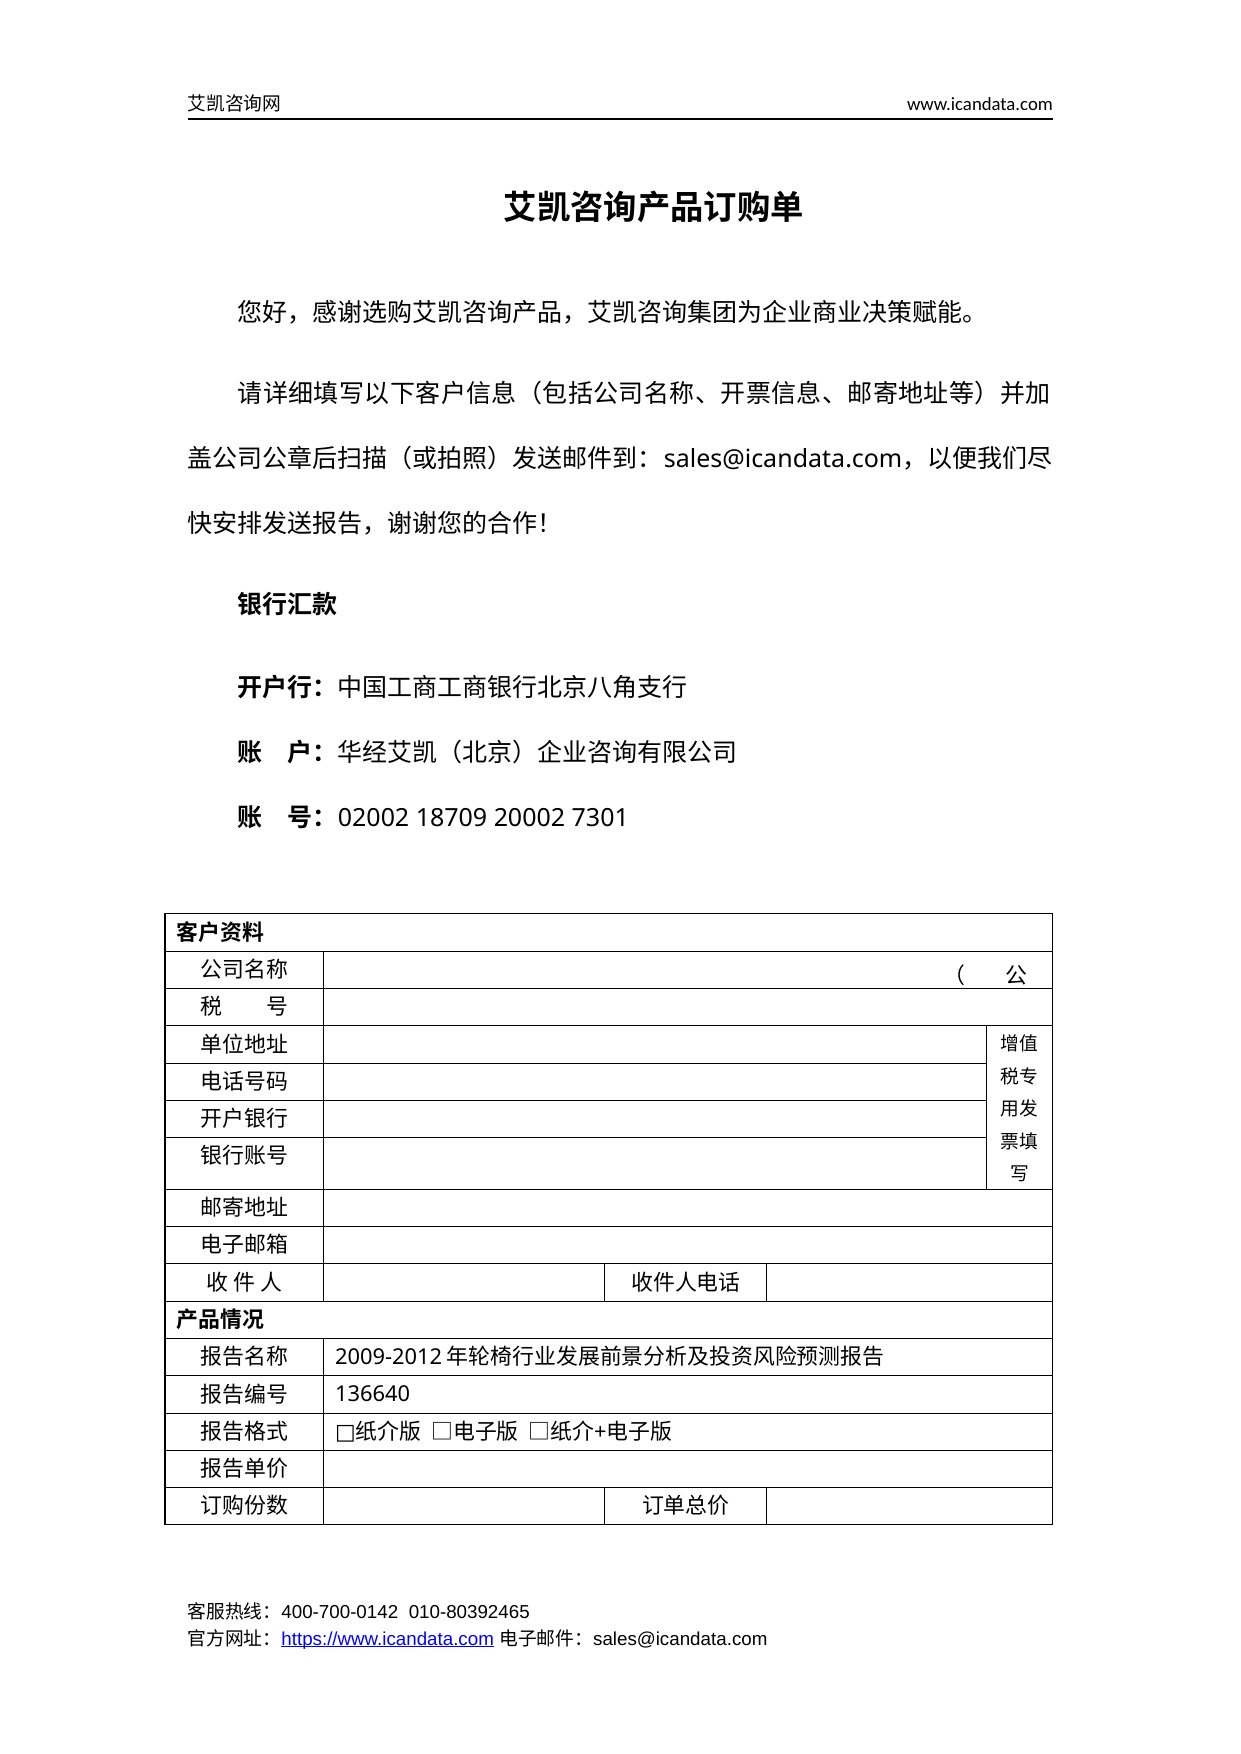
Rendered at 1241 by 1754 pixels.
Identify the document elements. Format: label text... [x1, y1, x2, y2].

table_cell □纸介版 □电子版 □纸介+电子版 [324, 1414, 1052, 1450]
table_cell 订单总价 [605, 1488, 766, 1524]
table_cell [324, 1488, 604, 1524]
table_cell [767, 1488, 1052, 1524]
table_cell [324, 1264, 604, 1301]
table_cell 收件人电话 [605, 1264, 766, 1301]
table_cell 报告单价 [166, 1451, 323, 1487]
table_cell [324, 1101, 986, 1137]
table_cell 单位地址 [166, 1026, 323, 1062]
table_cell [324, 1451, 1052, 1487]
text 银行汇款 [187, 570, 1053, 635]
table_cell [324, 952, 1052, 988]
table_cell 报告格式 [166, 1414, 323, 1450]
table_cell 公司名称 [166, 952, 323, 988]
table_cell 136640 [324, 1376, 1052, 1412]
table_header 客户资料 [166, 914, 1052, 951]
table_cell [767, 1264, 1052, 1301]
table_cell [324, 1227, 1052, 1263]
table_cell 增值税专用发票填写 [987, 1026, 1052, 1189]
text 账 户：华经艾凯（北京）企业咨询有限公司 [187, 718, 1053, 783]
table_cell 税 号 [166, 989, 323, 1025]
table_cell [324, 1138, 986, 1189]
text 您好，感谢选购艾凯咨询产品，艾凯咨询集团为企业商业决策赋能。 [187, 278, 1053, 343]
table_cell 订购份数 [166, 1488, 323, 1524]
text 账 号：02002 18709 20002 7301 [187, 783, 1053, 848]
table_cell [324, 1190, 1052, 1226]
table_cell 收 件 人 [166, 1264, 323, 1301]
table_cell [324, 989, 1052, 1025]
table_cell 邮寄地址 [166, 1190, 323, 1226]
text 艾凯咨询产品订购单 [187, 172, 1053, 237]
table_cell 银行账号 [166, 1138, 323, 1189]
table_cell 开户银行 [166, 1101, 323, 1137]
table_cell 报告名称 [166, 1339, 323, 1375]
table_cell 电子邮箱 [166, 1227, 323, 1263]
table_cell [324, 1026, 986, 1062]
table_cell [324, 1064, 986, 1100]
text 请详细填写以下客户信息（包括公司名称、开票信息、邮寄地址等）并加盖公司公章后扫描（或拍照）发送邮件到：sales@icandata.com，以便我们尽快安排发送报告，谢谢您的合作！ [187, 359, 1053, 554]
table_cell 电话号码 [166, 1064, 323, 1100]
table_cell 产品情况 [166, 1302, 1052, 1338]
text 开户行：中国工商工商银行北京八角支行 [187, 653, 1053, 718]
table_cell 2009-2012年轮椅行业发展前景分析及投资风险预测报告 [324, 1339, 1052, 1375]
table_cell 报告编号 [166, 1376, 323, 1412]
